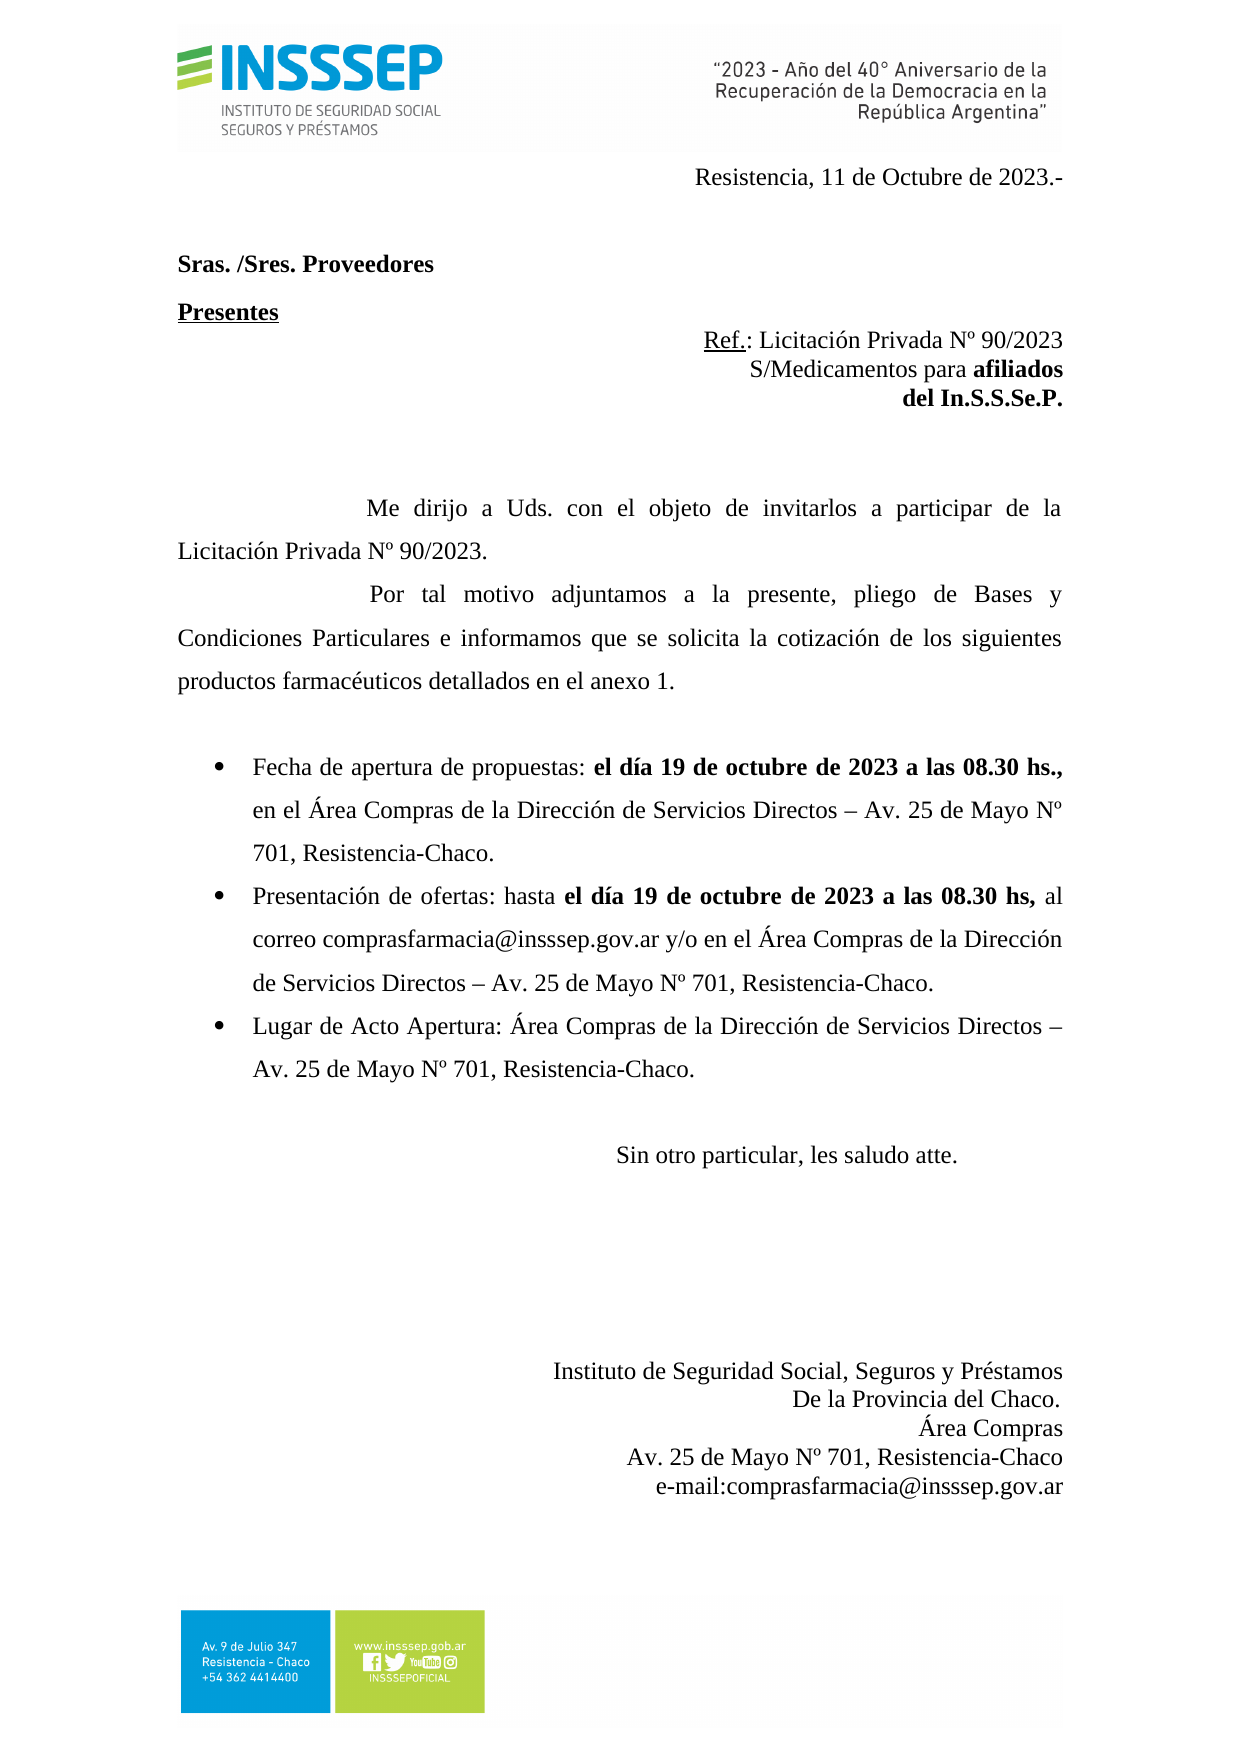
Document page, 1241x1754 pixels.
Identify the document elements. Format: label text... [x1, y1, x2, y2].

text Av. 25 de Mayo Nº 701, Resistencia-Chaco [177, 1442, 1063, 1471]
subtitle Presentes [177, 297, 1063, 325]
picture [177, 1595, 1063, 1728]
list Presentación de ofertas: hasta el día 19 de octubre de 2023 a las 08.30 hs, al correo comprasfarmacia@insssep.gov.ar y/o en el Área Compras de la Dirección de Servicios Directos – Av. 25 de Mayo Nº 701, Resistencia-Chaco. [215, 881, 1063, 996]
text De la Provincia del Chaco. [177, 1384, 1063, 1413]
text Área Compras [177, 1413, 1063, 1442]
text Ref.: Licitación Privada Nº 90/2023 [684, 325, 1063, 354]
text e-mail:comprasfarmacia@insssep.gov.ar [177, 1471, 1063, 1499]
text Resistencia, 11 de Octubre de 2023.- [177, 162, 1063, 191]
text Por tal motivo adjuntamos a la presente, pliego de Bases y Condiciones Particulares e informamos que se solicita la cotización de los siguientes productos farmacéuticos detallados en el anexo 1. [177, 579, 1063, 694]
picture [177, 24, 1062, 152]
list Fecha de apertura de propuestas: el día 19 de octubre de 2023 a las 08.30 hs., en el Área Compras de la Dirección de Servicios Directos – Av. 25 de Mayo Nº 701, Resistencia-Chaco. [215, 752, 1063, 867]
text Instituto de Seguridad Social, Seguros y Préstamos [177, 1356, 1063, 1384]
list Lugar de Acto Apertura: Área Compras de de Servicios Directos – Av. 25 de Mayo Nº 701, Resistencia-Chaco. [215, 1011, 1063, 1083]
text Me dirijo a Uds. con el objeto de invitarlos a participar de la Licitación Privada Nº 90/2023. [177, 493, 1063, 565]
text Sras. /Sres. Proveedores [177, 249, 1063, 277]
text S/Medicamentos para afiliados del In.S.S.Se.P. [721, 354, 1063, 412]
text Sin otro particular, les saludo atte. [428, 1140, 1063, 1169]
